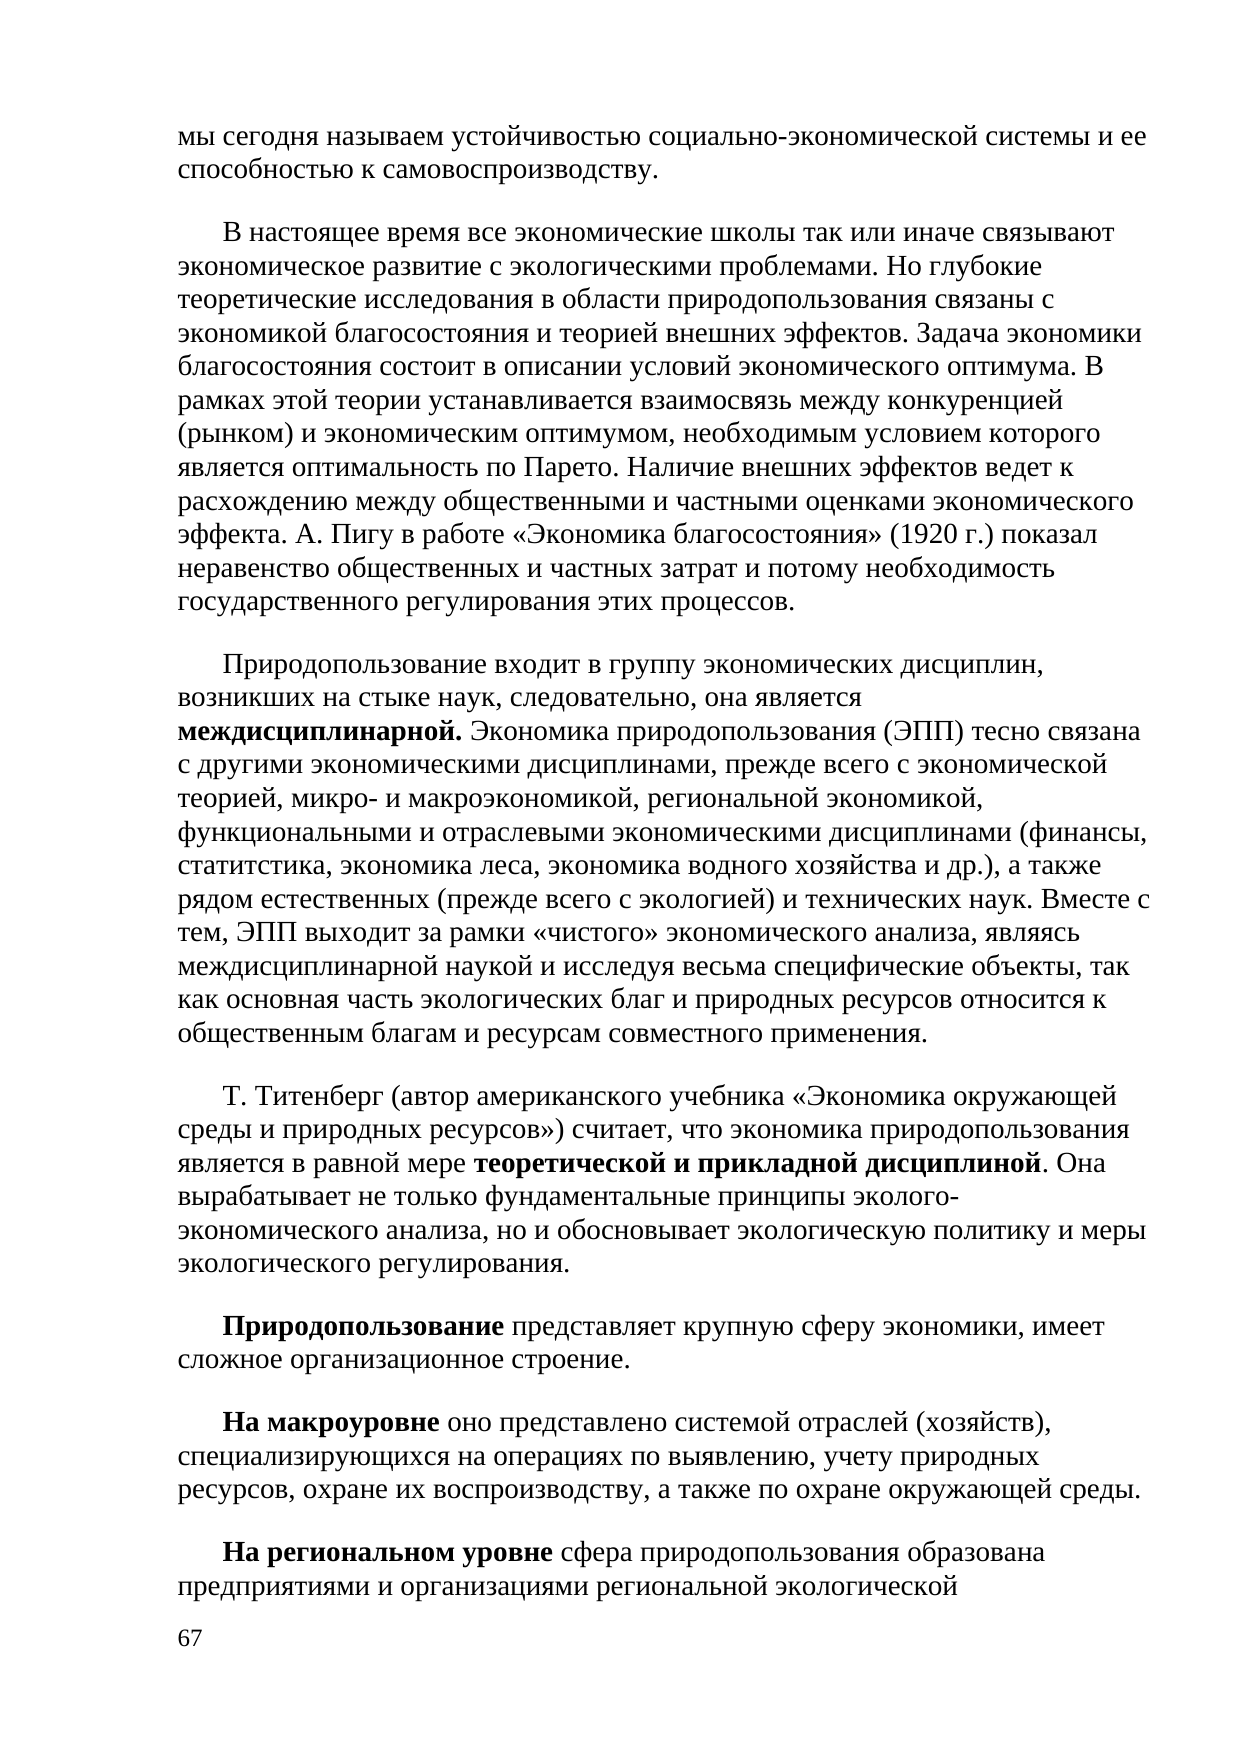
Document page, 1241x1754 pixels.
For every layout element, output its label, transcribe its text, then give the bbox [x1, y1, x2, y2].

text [177, 1534, 1152, 1601]
text Т. Титенберг (автор американского учебника «Экономика окружающей среды и природных ресурсов») считает, что экономика природопользования является в равной мере теоретической и прикладной дисциплиной. Она вырабатывает не только фундаментальные принципы эколого-экономического анализа, но и обосновывает экологическую политику и меры экологического регулирования. [177, 1078, 1152, 1279]
text В настоящее время все экономические школы так или иначе связывают экономическое развитие с экологическими проблемами. Но глубокие теоретические исследования в области природопользования связаны с экономикой благосостояния и теорией внешних эффектов. Задача экономики благосостояния состоит в описании условий экономического оптимума. В рамках этой теории устанавливается взаимосвязь между конкуренцией (рынком) и экономическим оптимумом, необходимым условием которого является оптимальность по Парето. Наличие внешних эффектов ведет к расхождению между общественными и частными оценками экономического эффекта. А. Пигу в работе «Экономика благосостояния» (1920 г.) показал неравенство общественных и частных затрат и потому необходимость государственного регулирования этих процессов. [177, 214, 1152, 617]
text Природопользование представляет крупную сферу экономики, имеет сложное организационное строение. [177, 1308, 1152, 1375]
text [177, 118, 1152, 185]
text На макроуровне оно представлено системой отраслей (хозяйств), специализирующихся на операциях по выявлению, учету природных ресурсов, охране их воспроизводству, а также по охране окружающей среды. [177, 1404, 1152, 1505]
text Природопользование входит в группу экономических дисциплин, возникших на стыке наук, следовательно, она является междисциплинарной. Экономика природопользования (ЭПП) тесно связана с другими экономическими дисциплинами, прежде всего с экономической теорией, микро- и макроэкономикой, региональной экономикой, функциональными и отраслевыми экономическими дисциплинами (финансы, статитстика, экономика леса, экономика водного хозяйства и др.), а также рядом естественных (прежде всего с экологией) и технических наук. Вместе с тем, ЭПП выходит за рамки «чистого» экономического анализа, являясь междисциплинарной наукой и исследуя весьма специфические объекты, так как основная часть экологических благ и природных ресурсов относится к общественным благам и ресурсам совместного применения. [177, 646, 1152, 1048]
